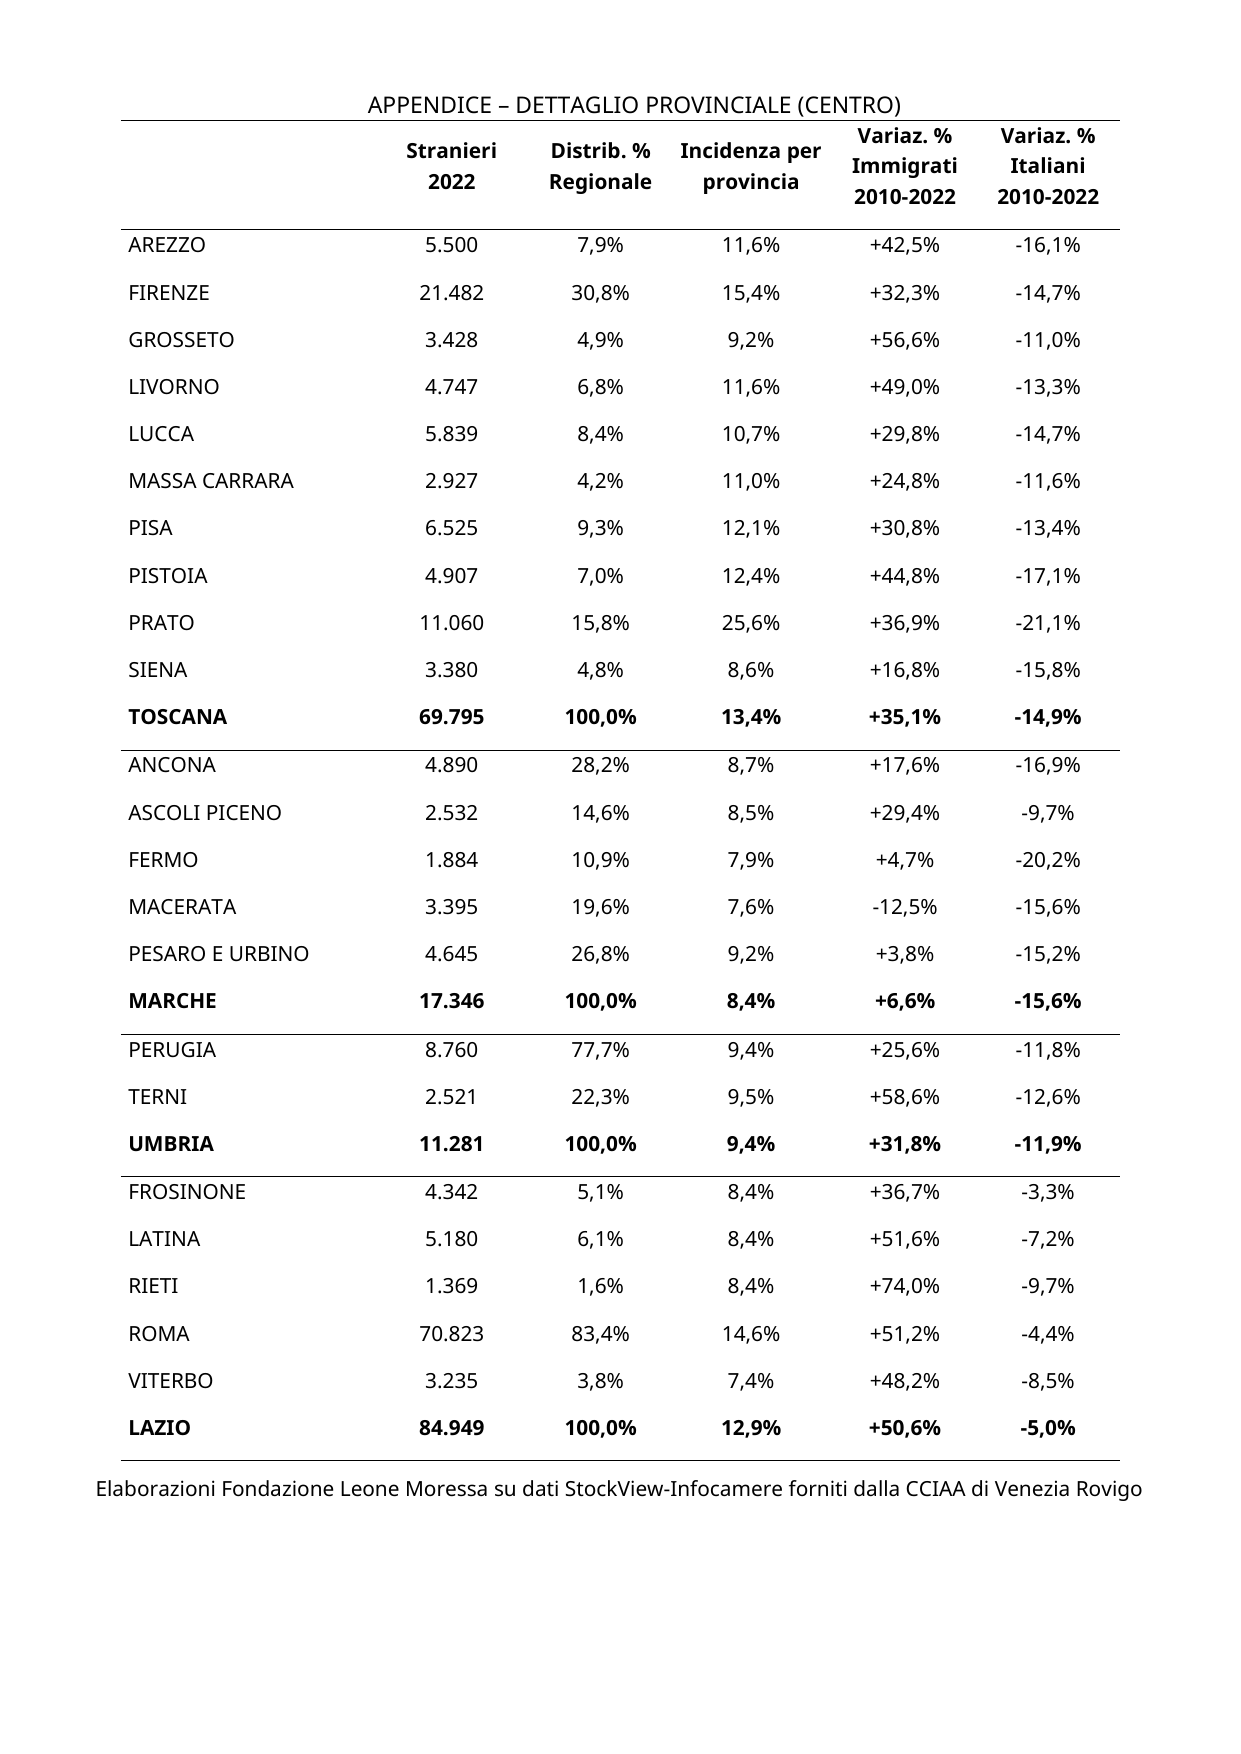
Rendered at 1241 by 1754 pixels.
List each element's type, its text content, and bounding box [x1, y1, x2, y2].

table_cell LUCCA [121, 419, 371, 466]
table_cell 84.949 [371, 1413, 532, 1460]
table_header Incidenza per provincia [669, 121, 833, 229]
table_cell -8,5% [976, 1366, 1119, 1413]
table_cell +29,8% [833, 419, 976, 466]
table_cell 30,8% [533, 278, 668, 325]
table_cell 3.395 [371, 892, 532, 939]
table_cell 10,9% [533, 845, 668, 892]
table_cell FERMO [121, 845, 371, 892]
table_cell PISTOIA [121, 561, 371, 608]
table_cell 9,2% [669, 939, 833, 986]
table_cell 7,9% [669, 845, 833, 892]
table_cell -14,7% [976, 278, 1119, 325]
table_cell +29,4% [833, 798, 976, 845]
table_cell -14,7% [976, 419, 1119, 466]
table_cell +24,8% [833, 466, 976, 513]
table_cell 69.795 [371, 702, 532, 749]
table_cell 28,2% [533, 751, 668, 798]
table_header Variaz. % Italiani 2010-2022 [976, 121, 1119, 229]
table_cell 9,5% [669, 1082, 833, 1129]
table_cell 8,4% [669, 986, 833, 1034]
table_cell +51,2% [833, 1319, 976, 1366]
table_cell 6,8% [533, 372, 668, 419]
table_cell +56,6% [833, 325, 976, 372]
table_cell -15,6% [976, 892, 1119, 939]
table_cell -5,0% [976, 1413, 1119, 1460]
table_cell LATINA [121, 1225, 371, 1272]
table_cell ASCOLI PICENO [121, 798, 371, 845]
table_cell -11,6% [976, 466, 1119, 513]
table_cell PERUGIA [121, 1035, 371, 1082]
table_cell 8.760 [371, 1035, 532, 1082]
table_cell 8,4% [669, 1272, 833, 1319]
table_cell SIENA [121, 655, 371, 702]
table_cell 11,6% [669, 230, 833, 278]
table_cell 4.747 [371, 372, 532, 419]
table_header [121, 121, 371, 229]
table_cell LIVORNO [121, 372, 371, 419]
table_cell 5,1% [533, 1177, 668, 1224]
table_cell TOSCANA [121, 702, 371, 749]
table_cell LAZIO [121, 1413, 371, 1460]
table_cell 77,7% [533, 1035, 668, 1082]
table_cell 5.180 [371, 1225, 532, 1272]
table_cell 25,6% [669, 608, 833, 655]
table_cell 6,1% [533, 1225, 668, 1272]
table_cell -12,5% [833, 892, 976, 939]
table_cell +30,8% [833, 514, 976, 561]
table_cell MARCHE [121, 986, 371, 1034]
table_cell 7,9% [533, 230, 668, 278]
table_cell 13,4% [669, 702, 833, 749]
table_cell 100,0% [533, 1129, 668, 1176]
table_cell 9,4% [669, 1035, 833, 1082]
table_cell 3.235 [371, 1366, 532, 1413]
table_cell 4,9% [533, 325, 668, 372]
table_cell 22,3% [533, 1082, 668, 1129]
table_cell -9,7% [976, 798, 1119, 845]
table_cell 4.907 [371, 561, 532, 608]
table_cell ROMA [121, 1319, 371, 1366]
table_cell 6.525 [371, 514, 532, 561]
table_cell +31,8% [833, 1129, 976, 1176]
table_cell 5.839 [371, 419, 532, 466]
table_cell PISA [121, 514, 371, 561]
table_cell UMBRIA [121, 1129, 371, 1176]
table_cell 26,8% [533, 939, 668, 986]
table_cell 9,2% [669, 325, 833, 372]
table_cell PRATO [121, 608, 371, 655]
table_cell 21.482 [371, 278, 532, 325]
table_cell 4,8% [533, 655, 668, 702]
table_header Variaz. % Immigrati 2010-2022 [833, 121, 976, 229]
table_cell VITERBO [121, 1366, 371, 1413]
table_cell 14,6% [669, 1319, 833, 1366]
table_cell 1.369 [371, 1272, 532, 1319]
table_cell -15,6% [976, 986, 1119, 1034]
table_cell 70.823 [371, 1319, 532, 1366]
table_cell PESARO E URBINO [121, 939, 371, 986]
table_cell 8,4% [669, 1177, 833, 1224]
text APPENDICE – DETTAGLIO PROVINCIALE (CENTRO) [118, 89, 1150, 120]
table_cell +51,6% [833, 1225, 976, 1272]
table_cell 19,6% [533, 892, 668, 939]
table_cell -16,1% [976, 230, 1119, 278]
table_cell 14,6% [533, 798, 668, 845]
text Elaborazioni Fondazione Leone Moressa su dati StockView-Infocamere forniti dalla CCIAA di Venezia Rovigo [88, 1474, 1150, 1502]
table_cell 8,7% [669, 751, 833, 798]
table_cell 11.060 [371, 608, 532, 655]
table_cell +6,6% [833, 986, 976, 1034]
table_cell 83,4% [533, 1319, 668, 1366]
table_header Distrib. % Regionale [533, 121, 668, 229]
table_cell -20,2% [976, 845, 1119, 892]
table_cell -3,3% [976, 1177, 1119, 1224]
table_cell -15,8% [976, 655, 1119, 702]
table_cell +58,6% [833, 1082, 976, 1129]
table_cell TERNI [121, 1082, 371, 1129]
table_cell 15,8% [533, 608, 668, 655]
table_cell FIRENZE [121, 278, 371, 325]
table_cell -4,4% [976, 1319, 1119, 1366]
table_cell -15,2% [976, 939, 1119, 986]
table_cell +17,6% [833, 751, 976, 798]
table_cell +4,7% [833, 845, 976, 892]
table_cell +49,0% [833, 372, 976, 419]
table_cell +25,6% [833, 1035, 976, 1082]
table_cell -9,7% [976, 1272, 1119, 1319]
table_cell 10,7% [669, 419, 833, 466]
table_cell 2.927 [371, 466, 532, 513]
table_cell 7,6% [669, 892, 833, 939]
table_cell +3,8% [833, 939, 976, 986]
table_cell 11,0% [669, 466, 833, 513]
table_cell -11,0% [976, 325, 1119, 372]
table_cell AREZZO [121, 230, 371, 278]
table_cell 11.281 [371, 1129, 532, 1176]
table_cell 15,4% [669, 278, 833, 325]
table_cell 1.884 [371, 845, 532, 892]
table_cell -16,9% [976, 751, 1119, 798]
table_cell -13,3% [976, 372, 1119, 419]
table_cell -17,1% [976, 561, 1119, 608]
table_cell 5.500 [371, 230, 532, 278]
table_cell 4,2% [533, 466, 668, 513]
table_cell +48,2% [833, 1366, 976, 1413]
table_cell 3.428 [371, 325, 532, 372]
table_cell MACERATA [121, 892, 371, 939]
table_cell +16,8% [833, 655, 976, 702]
table_cell -13,4% [976, 514, 1119, 561]
table_cell 4.645 [371, 939, 532, 986]
table_cell 3.380 [371, 655, 532, 702]
table_cell +74,0% [833, 1272, 976, 1319]
table_cell 7,0% [533, 561, 668, 608]
table_cell -11,8% [976, 1035, 1119, 1082]
table_cell +50,6% [833, 1413, 976, 1460]
table_cell +36,9% [833, 608, 976, 655]
table_cell 3,8% [533, 1366, 668, 1413]
table_cell ANCONA [121, 751, 371, 798]
table_cell -21,1% [976, 608, 1119, 655]
table_cell 9,4% [669, 1129, 833, 1176]
table_cell +35,1% [833, 702, 976, 749]
table_cell 12,1% [669, 514, 833, 561]
table_cell 8,5% [669, 798, 833, 845]
table_cell 12,4% [669, 561, 833, 608]
table_cell 8,4% [669, 1225, 833, 1272]
table_cell 8,4% [533, 419, 668, 466]
table_cell 1,6% [533, 1272, 668, 1319]
table_cell 4.890 [371, 751, 532, 798]
table_cell -12,6% [976, 1082, 1119, 1129]
table_cell +42,5% [833, 230, 976, 278]
table_cell 4.342 [371, 1177, 532, 1224]
table_cell +44,8% [833, 561, 976, 608]
table_cell 8,6% [669, 655, 833, 702]
table_cell -11,9% [976, 1129, 1119, 1176]
table_cell 11,6% [669, 372, 833, 419]
table_cell RIETI [121, 1272, 371, 1319]
table_cell +32,3% [833, 278, 976, 325]
table_cell 17.346 [371, 986, 532, 1034]
table_header Stranieri 2022 [371, 121, 532, 229]
table_cell 12,9% [669, 1413, 833, 1460]
table_cell +36,7% [833, 1177, 976, 1224]
table_cell -14,9% [976, 702, 1119, 749]
table_cell GROSSETO [121, 325, 371, 372]
table_cell MASSA CARRARA [121, 466, 371, 513]
table_cell 100,0% [533, 986, 668, 1034]
table_cell 2.532 [371, 798, 532, 845]
table_cell 100,0% [533, 702, 668, 749]
table_cell 100,0% [533, 1413, 668, 1460]
table_cell FROSINONE [121, 1177, 371, 1224]
table_cell -7,2% [976, 1225, 1119, 1272]
table_cell 7,4% [669, 1366, 833, 1413]
table_cell 2.521 [371, 1082, 532, 1129]
table_cell 9,3% [533, 514, 668, 561]
